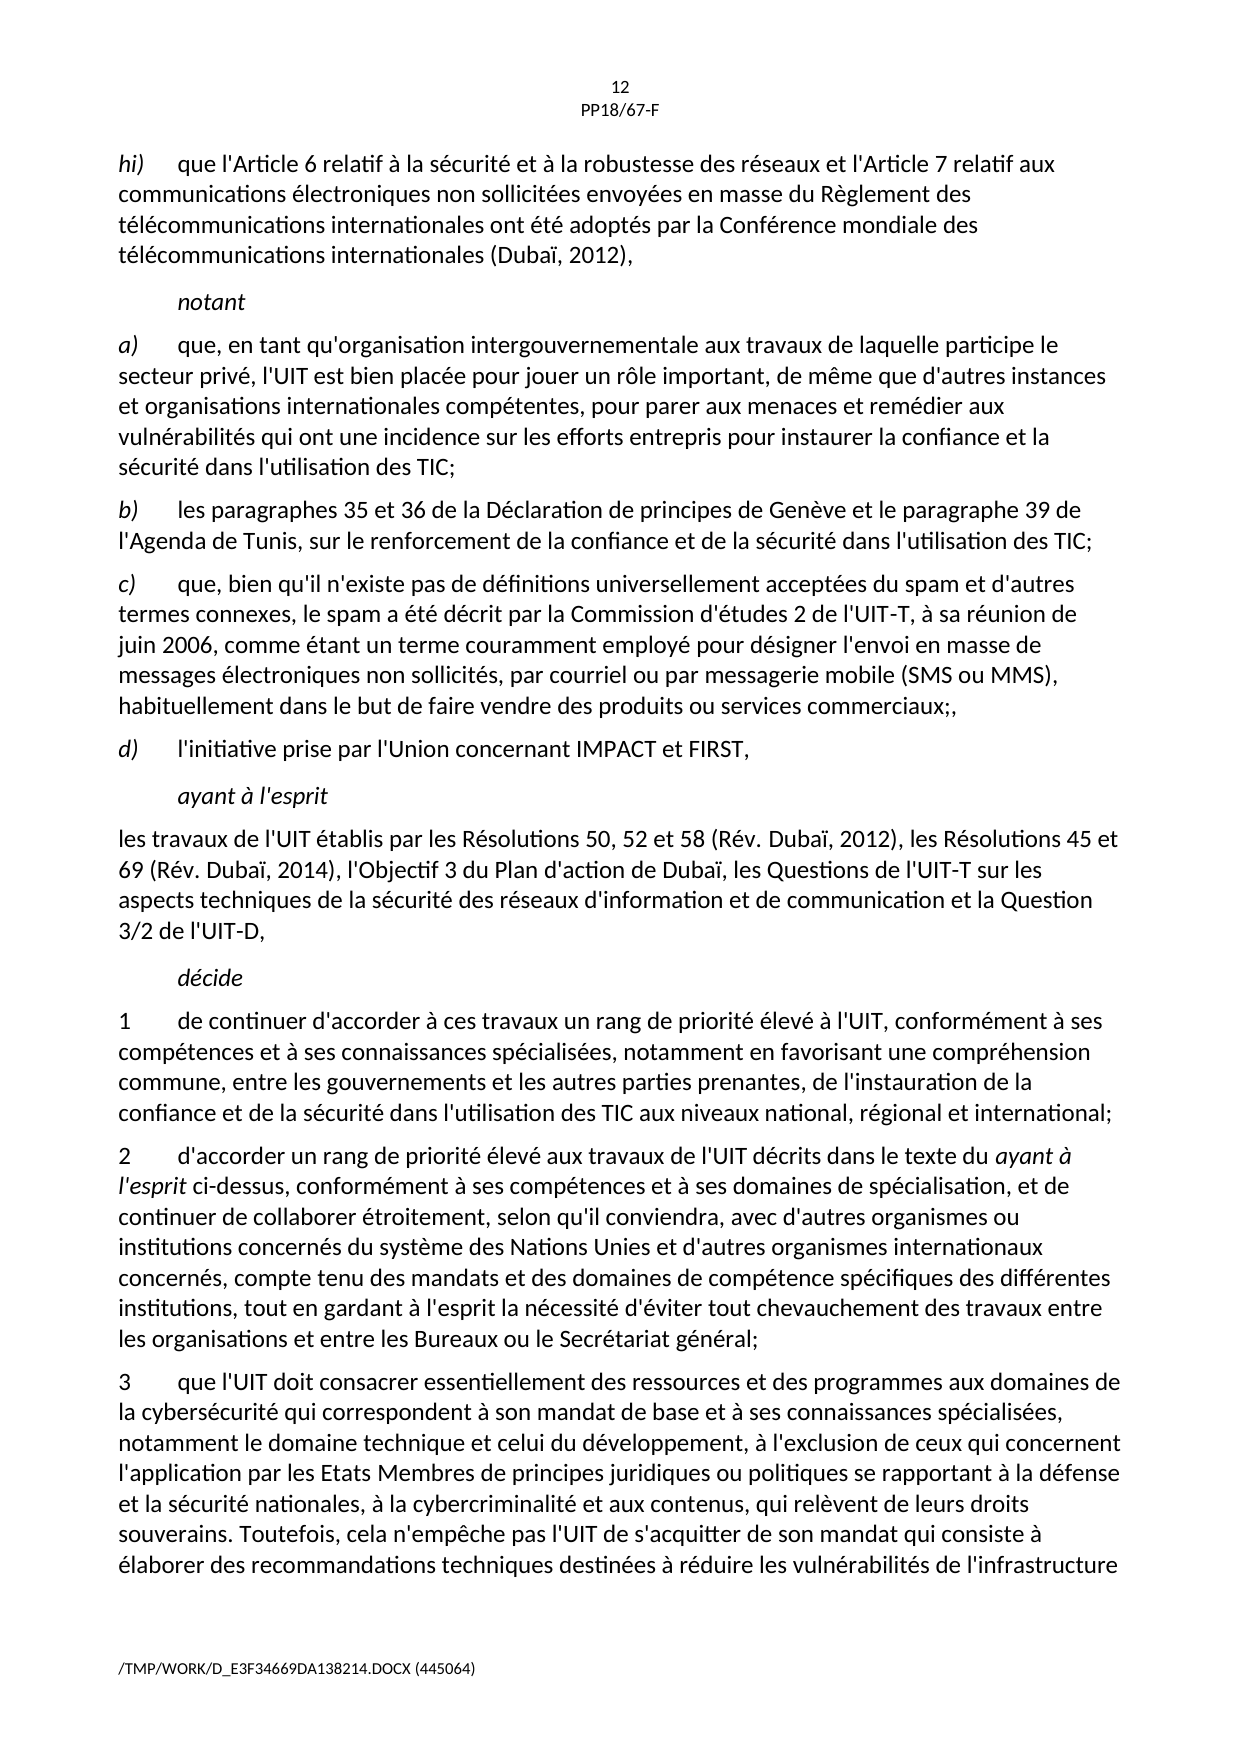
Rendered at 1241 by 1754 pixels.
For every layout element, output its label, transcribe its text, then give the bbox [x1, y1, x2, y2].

text c) que, bien qu'il n'existe pas de définitions universellement acceptées du spam et d'autres termes connexes, le spam a été décrit par la Commission d'études 2 de l'UIT-T, à sa réunion de juin 2006, comme étant un terme couramment employé pour désigner l'envoi en masse de messages électroniques non sollicités, par courriel ou par messagerie mobile (SMS ou MMS), habituellement dans le but de faire vendre des produits ou services commerciaux [118, 568, 1122, 721]
text 2 d'accorder un rang de priorité élevé aux travaux de l'UIT, conformément à ses compétences et à ses domaines de spécialisation, et de continuer de collaborer étroitement, selon qu'il conviendra, avec d'autres organismes ou institutions concernés du système des Nations Unies et d'autres organismes internationaux concernés, compte tenu des mandats et des domaines de compétence spécifiques des différentes institutions, tout en gardant à l'esprit la nécessité d'éviter tout chevauchement des travaux entre les organisations et entre les Bureaux ou le Secrétariat général; [118, 1140, 1122, 1353]
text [118, 1366, 1122, 1579]
text décide [177, 962, 1122, 993]
text a) que, en tant qu'organisation intergouvernementale aux travaux de laquelle participe le secteur privé, l'UIT est bien placée pour jouer un rôle important, de même que d'autres instances et organisations internationales compétentes, pour parer aux menaces et remédier aux vulnérabilités qui ont une incidence sur les efforts entrepris pour instaurer la confiance et la sécurité dans l'utilisation des TIC; [118, 329, 1122, 482]
text notant [177, 286, 1122, 317]
text ) que l'Article 6 relatif à la sécurité et à la robustesse des réseaux et l'Article 7 relatif aux communications électroniques non sollicitées envoyées en masse du Règlement des télécommunications internationales ont été adoptés par la Conférence mondiale des télécommunications internationales (Dubaï, 2012), [118, 148, 1122, 270]
text 1 de continuer d'accorder à ces travaux un rang de priorité élevé à l'UIT, conformément à ses compétences et à ses connaissances spécialisées, notamment en favorisant une compréhension commune, entre les gouvernements et les autres parties prenantes, de l'instauration de la confiance et de la sécurité dans l'utilisation des TIC aux niveaux national, régional et international; [118, 1005, 1122, 1127]
text b) les paragraphes 35 et 36 de la Déclaration de principes de Genève et le paragraphe 39 de l'Agenda de Tunis, sur le renforcement de la confiance et de la sécurité dans l'utilisation des TIC; [118, 494, 1122, 556]
